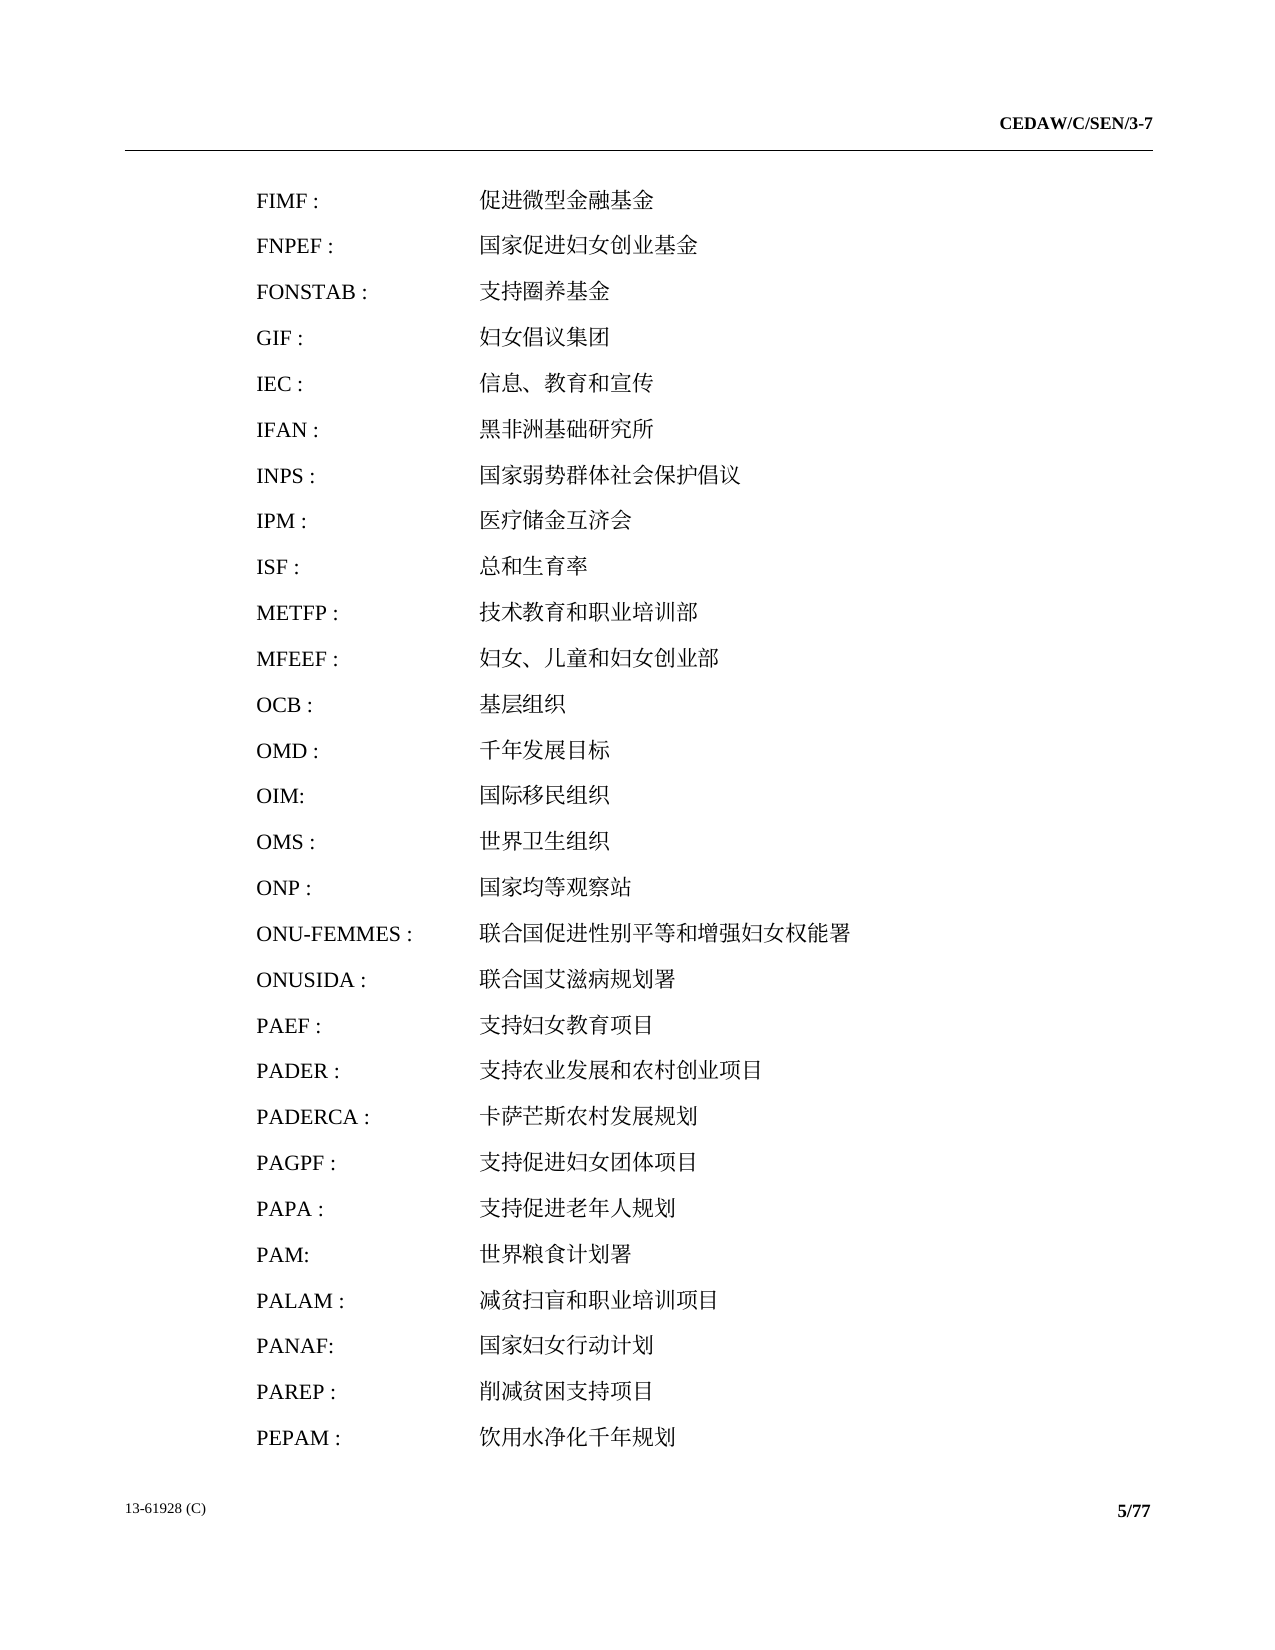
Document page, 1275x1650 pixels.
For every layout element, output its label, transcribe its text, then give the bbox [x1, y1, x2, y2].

text GIF : 妇女倡议集团 [256, 319, 1019, 352]
text PAEF : 支持妇女教育项目 [256, 1006, 1019, 1040]
text OMD : 千年发展目标 [256, 731, 1019, 765]
text MFEEF : 妇女、儿童和妇女创业部 [256, 640, 1019, 673]
text OCB : 基层组织 [256, 686, 1019, 719]
text FONSTAB : 支持圈养基金 [256, 273, 1019, 306]
text PAM: 世界粮食计划署 [256, 1236, 1019, 1269]
text OMS : 世界卫生组织 [256, 823, 1019, 856]
text PANAF: 国家妇女行动计划 [256, 1327, 1019, 1361]
text PAREP : 削减贫困支持项目 [256, 1373, 1019, 1406]
text ONU-FEMMES : 联合国促进性别平等和增强妇女权能署 [256, 915, 1019, 948]
text PADERCA : 卡萨芒斯农村发展规划 [256, 1098, 1019, 1131]
text FIMF : 促进微型金融基金 [256, 181, 1019, 215]
text ONP : 国家均等观察站 [256, 869, 1019, 902]
text ISF : 总和生育率 [256, 548, 1019, 581]
text PAGPF : 支持促进妇女团体项目 [256, 1144, 1019, 1177]
text ONUSIDA : 联合国艾滋病规划署 [256, 961, 1019, 994]
text PAPA : 支持促进老年人规划 [256, 1190, 1019, 1223]
text IEC : 信息、教育和宣传 [256, 365, 1019, 398]
text METFP : 技术教育和职业培训部 [256, 594, 1019, 627]
text IPM : 医疗储金互济会 [256, 502, 1019, 536]
text PALAM : 减贫扫盲和职业培训项目 [256, 1281, 1019, 1315]
text IFAN : 黑非洲基础研究所 [256, 411, 1019, 444]
text OIM: 国际移民组织 [256, 777, 1019, 811]
text FNPEF : 国家促进妇女创业基金 [256, 227, 1019, 261]
text PEPAM : 饮用水净化千年规划 [256, 1419, 1019, 1452]
text INPS : 国家弱势群体社会保护倡议 [256, 456, 1019, 490]
text PADER : 支持农业发展和农村创业项目 [256, 1052, 1019, 1086]
